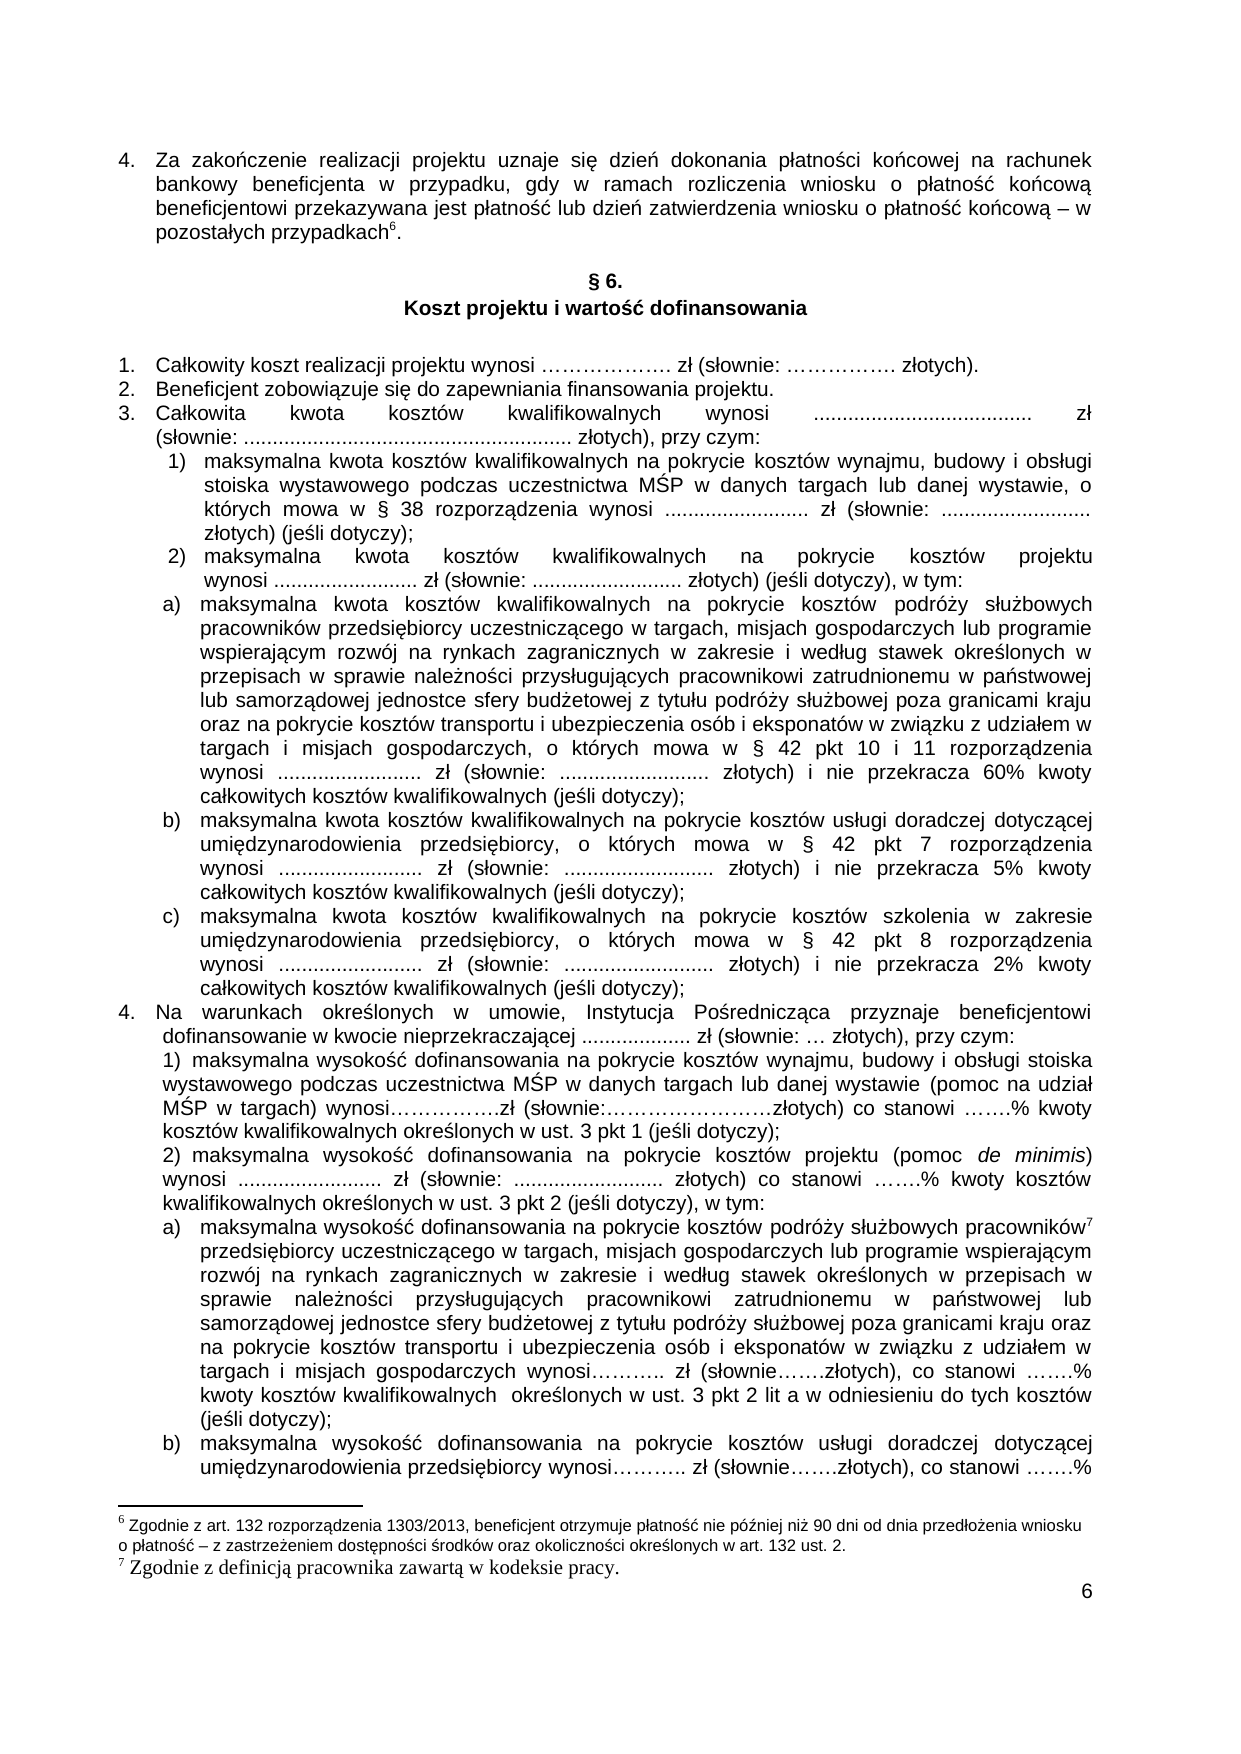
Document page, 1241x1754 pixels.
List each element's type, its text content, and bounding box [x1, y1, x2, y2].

subtitle Za zakończenie realizacji projektu uznaje się dzień dokonania płatności końcowej na rachunek bankowy beneficjenta w przypadku, gdy w ramach rozliczenia wniosku o płatność końcową beneficjentowi przekazywana jest płatność lub dzień zatwierdzenia wniosku o płatność końcową – w pozostałych przypadkach. [118, 148, 1093, 243]
list Beneficjent zobowiązuje się do zapewniania finansowania projektu. [118, 377, 1093, 401]
list maksymalna kwota kosztów kwalifikowalnych na pokrycie kosztów podróży służbowych pracowników przedsiębiorcy uczestniczącego w targach, misjach gospodarczych lub programie wspierającym rozwój na rynkach zagranicznych w zakresie i według stawek określonych w przepisach w sprawie należności przysługujących pracownikowi zatrudnionemu w państwowej lub samorządowej jednostce sfery budżetowej z tytułu podróży służbowej poza granicami kraju oraz na pokrycie kosztów transportu i ubezpieczenia osób i eksponatów w związku z udziałem w targach i misjach gospodarczych, o których mowa w § 42 pkt 10 i 11 rozporządzenia wynosi ......................... zł (słownie: .......................... złotych) i nie przekracza 60% kwoty całkowitych kosztów kwalifikowalnych (jeśli dotyczy); [162, 592, 1093, 808]
list Całkowity koszt realizacji projektu wynosi ………………. zł (słownie: ……………. złotych). [118, 353, 1093, 377]
list maksymalna kwota kosztów kwalifikowalnych na pokrycie kosztów usługi doradczej dotyczącej umiędzynarodowienia przedsiębiorcy, o których mowa w § 42 pkt 7 rozporządzenia wynosi ......................... zł (słownie: .......................... złotych) i nie przekracza 5% kwoty całkowitych kosztów kwalifikowalnych (jeśli dotyczy); [162, 808, 1093, 904]
list maksymalna kwota kosztów kwalifikowalnych na pokrycie kosztów projektu wynosi ......................... zł (słownie: .......................... złotych) (jeśli dotyczy), w tym: [186, 544, 1093, 592]
list maksymalna wysokość dofinansowania na pokrycie kosztów projektu (pomoc de minimis) wynosi ......................... zł (słownie: .......................... złotych) co stanowi …….% kwoty kosztów kwalifikowalnych określonych w ust. 3 pkt 2 (jeśli dotyczy), w tym: [162, 1143, 1093, 1215]
list maksymalna kwota kosztów kwalifikowalnych na pokrycie kosztów szkolenia w zakresie umiędzynarodowienia przedsiębiorcy, o których mowa w § 42 pkt 8 rozporządzenia wynosi ......................... zł (słownie: .......................... złotych) i nie przekracza 2% kwoty całkowitych kosztów kwalifikowalnych (jeśli dotyczy); [162, 904, 1093, 999]
list maksymalna wysokość dofinansowania na pokrycie kosztów podróży służbowych pracowników przedsiębiorcy uczestniczącego w targach, misjach gospodarczych lub programie wspierającym rozwój na rynkach zagranicznych w zakresie i według stawek określonych w przepisach w sprawie należności przysługujących pracownikowi zatrudnionemu w państwowej lub samorządowej jednostce sfery budżetowej z tytułu podróży służbowej poza granicami kraju oraz na pokrycie kosztów transportu i ubezpieczenia osób i eksponatów w związku z udziałem w targach i misjach gospodarczych wynosi……….. zł (słownie…….złotych), co stanowi …….% kwoty kosztów kwalifikowalnych określonych w ust. 3 pkt 2 lit a w odniesieniu do tych kosztów (jeśli dotyczy); [162, 1215, 1093, 1431]
text 4. Na warunkach określonych w umowie, Instytucja Pośrednicząca przyznaje beneficjentowi dofinansowanie w kwocie nieprzekraczającej ................... zł (słownie: … złotych), przy czym: [118, 999, 1093, 1047]
list maksymalna kwota kosztów kwalifikowalnych na pokrycie kosztów wynajmu, budowy i obsługi stoiska wystawowego podczas uczestnictwa MŚP w danych targach lub danej wystawie, o których mowa w § 38 rozporządzenia wynosi ......................... zł (słownie: .......................... złotych) (jeśli dotyczy); [186, 448, 1093, 544]
subtitle § 6. Koszt projektu i wartość dofinansowania [118, 268, 1093, 320]
list Całkowita kwota kosztów kwalifikowalnych wynosi ...................................... zł (słownie: ......................................................... złotych), przy czym: [118, 401, 1093, 448]
list maksymalna wysokość dofinansowania na pokrycie kosztów wynajmu, budowy i obsługi stoiska wystawowego podczas uczestnictwa MŚP w danych targach lub danej wystawie (pomoc na udział MŚP w targach) wynosi…………….zł (słownie:……………………złotych) co stanowi …….% kwoty kosztów kwalifikowalnych określonych w ust. 3 pkt 1 (jeśli dotyczy); [162, 1047, 1093, 1143]
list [162, 1431, 1093, 1479]
